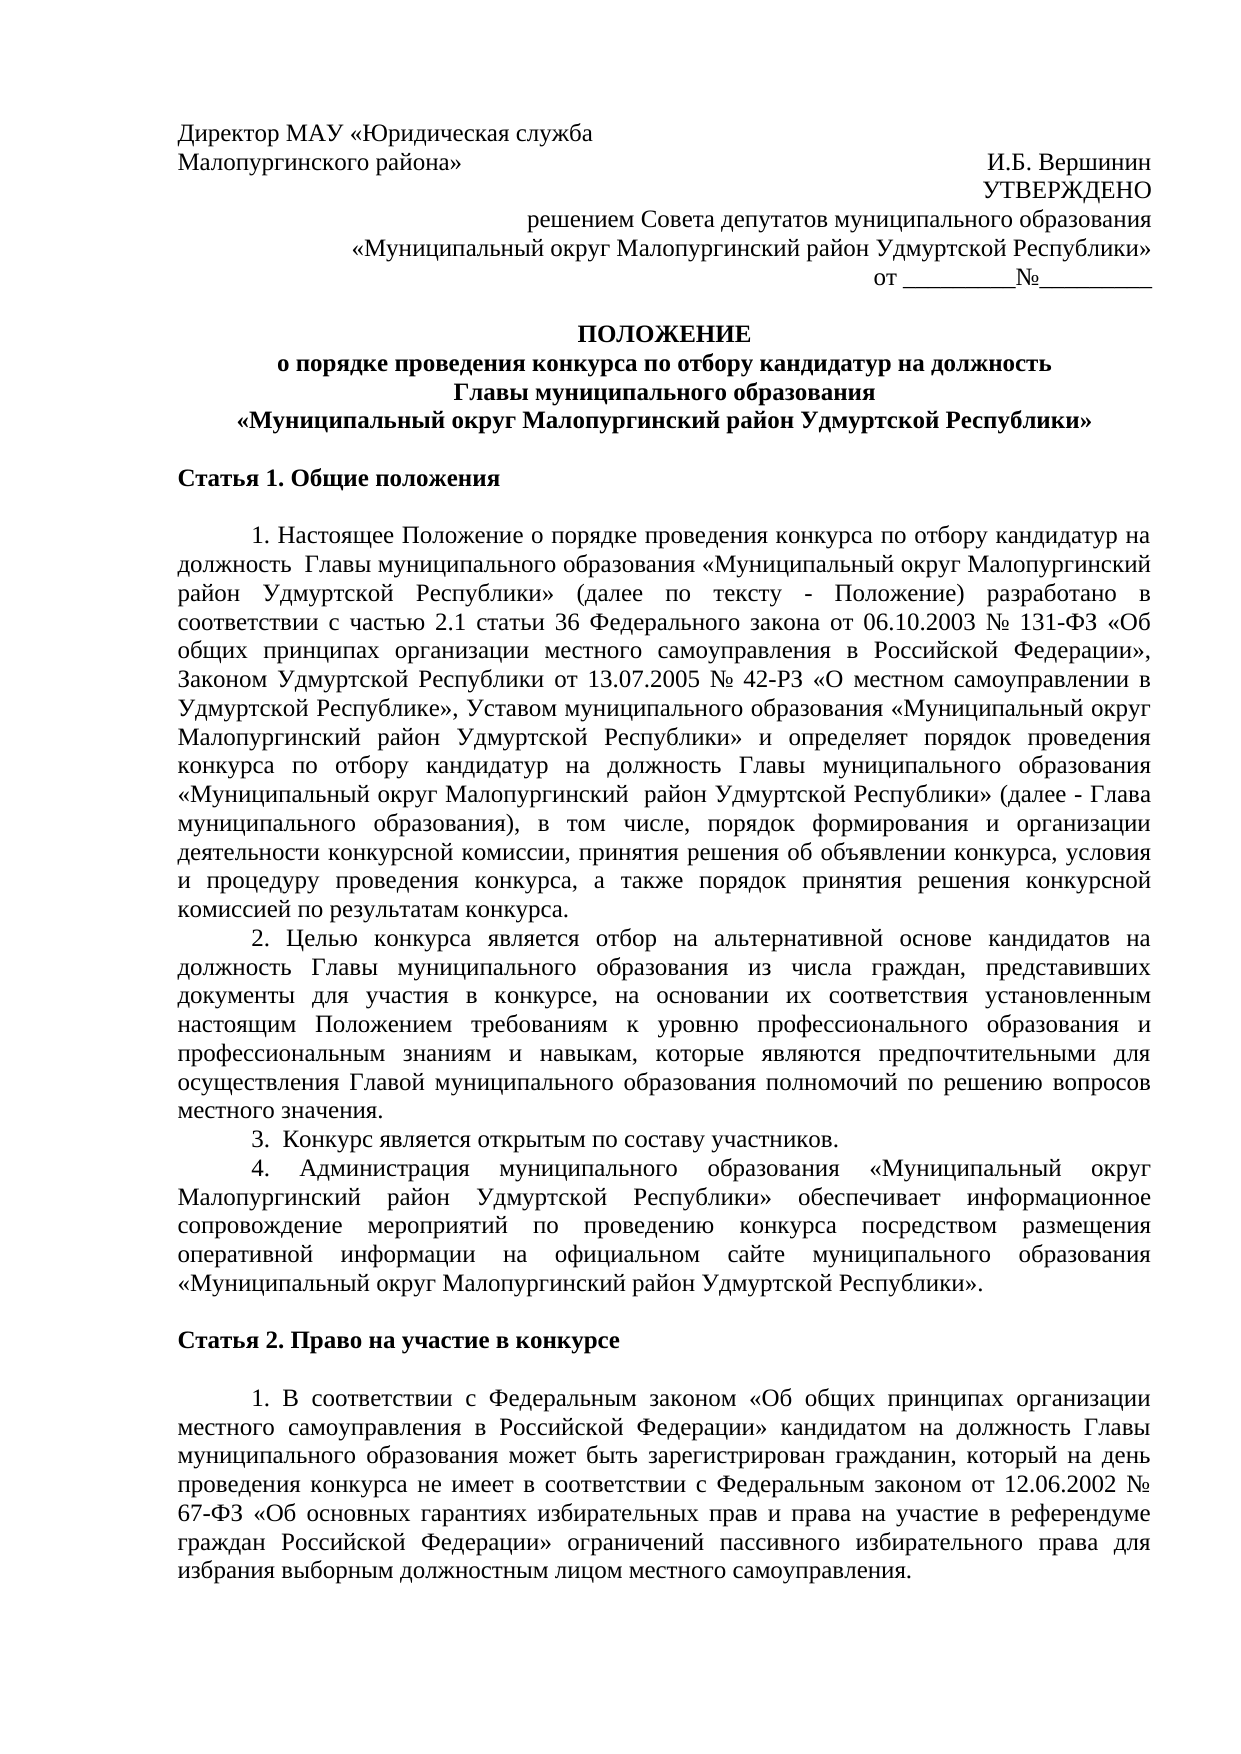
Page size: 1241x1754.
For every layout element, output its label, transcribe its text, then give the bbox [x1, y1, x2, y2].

text 4. Администрация муниципального образования «Муниципальный округ Малопургинский район Удмуртской Республики» обеспечивает информационное сопровождение мероприятий по проведению конкурса посредством размещения оперативной информации на официальном сайте муниципального образования «Муниципальный округ Малопургинский район Удмуртской Республики». [177, 1153, 1152, 1297]
text решением Совета депутатов муниципального образования [177, 204, 1152, 233]
text Статья 1. Общие положения [177, 463, 1152, 492]
text Статья 2. Право на участие в конкурсе [177, 1326, 1152, 1354]
text от _________№_________ [177, 262, 1152, 291]
text ПОЛОЖЕНИЕ [177, 319, 1152, 348]
text Малопургинского района» И.Б. Вершинин [177, 147, 1152, 176]
text Главы муниципального образования [177, 377, 1152, 406]
text 3. Конкурс является открытым по составу участников. [177, 1124, 1152, 1153]
text Директор МАУ «Юридическая служба [177, 118, 1152, 147]
text «Муниципальный округ Малопургинский район Удмуртской Республики» [177, 406, 1152, 434]
text «Муниципальный округ Малопургинский район Удмуртской Республики» [177, 233, 1152, 262]
text 2. Целью конкурса является отбор на альтернативной основе кандидатов на должность Главы муниципального образования из числа граждан, представивших документы для участия в конкурсе, на основании их соответствия установленным настоящим Положением требованиям к уровню профессионального образования и профессиональным знаниям и навыкам, которые являются предпочтительными для осуществления Главой муниципального образования полномочий по решению вопросов местного значения. [177, 923, 1152, 1124]
text УТВЕРЖДЕНО [177, 176, 1152, 204]
text 1. Настоящее Положение о порядке проведения конкурса по отбору кандидатур на должность Главы муниципального образования «Муниципальный округ Малопургинский район Удмуртской Республики» (далее по тексту - Положение) разработано в соответствии с частью 2.1 статьи 36 Федерального закона от 06.10.2003 № 131-ФЗ «Об общих принципах организации местного самоуправления в Российской Федерации», Законом Удмуртской Республики от 13.07.2005 № 42-РЗ «О местном самоуправлении в Удмуртской Республике», Уставом муниципального образования «Муниципальный округ Малопургинский район Удмуртской Республики» и определяет порядок проведения конкурса по отбору кандидатур на должность Главы муниципального образования «Муниципальный округ Малопургинский район Удмуртской Республики» (далее - Глава муниципального образования), в том числе, порядок формирования и организации деятельности конкурсной комиссии, принятия решения об объявлении конкурса, условия и процедуру проведения конкурса, а также порядок принятия решения конкурсной комиссией по результатам конкурса. [177, 521, 1152, 923]
text 1. В соответствии с Федеральным законом «Об общих принципах организации местного самоуправления в Российской Федерации» кандидатом на должность Главы муниципального образования может быть зарегистрирован гражданин, который на день проведения конкурса не имеет в соответствии с Федеральным законом от 12.06.2002 № 67-ФЗ «Об основных гарантиях избирательных прав и права на участие в референдуме граждан Российской Федерации» ограничений пассивного избирательного права для избрания выборным должностным лицом местного самоуправления. [177, 1383, 1152, 1584]
text о порядке проведения конкурса по отбору кандидатур на должность [177, 348, 1152, 377]
